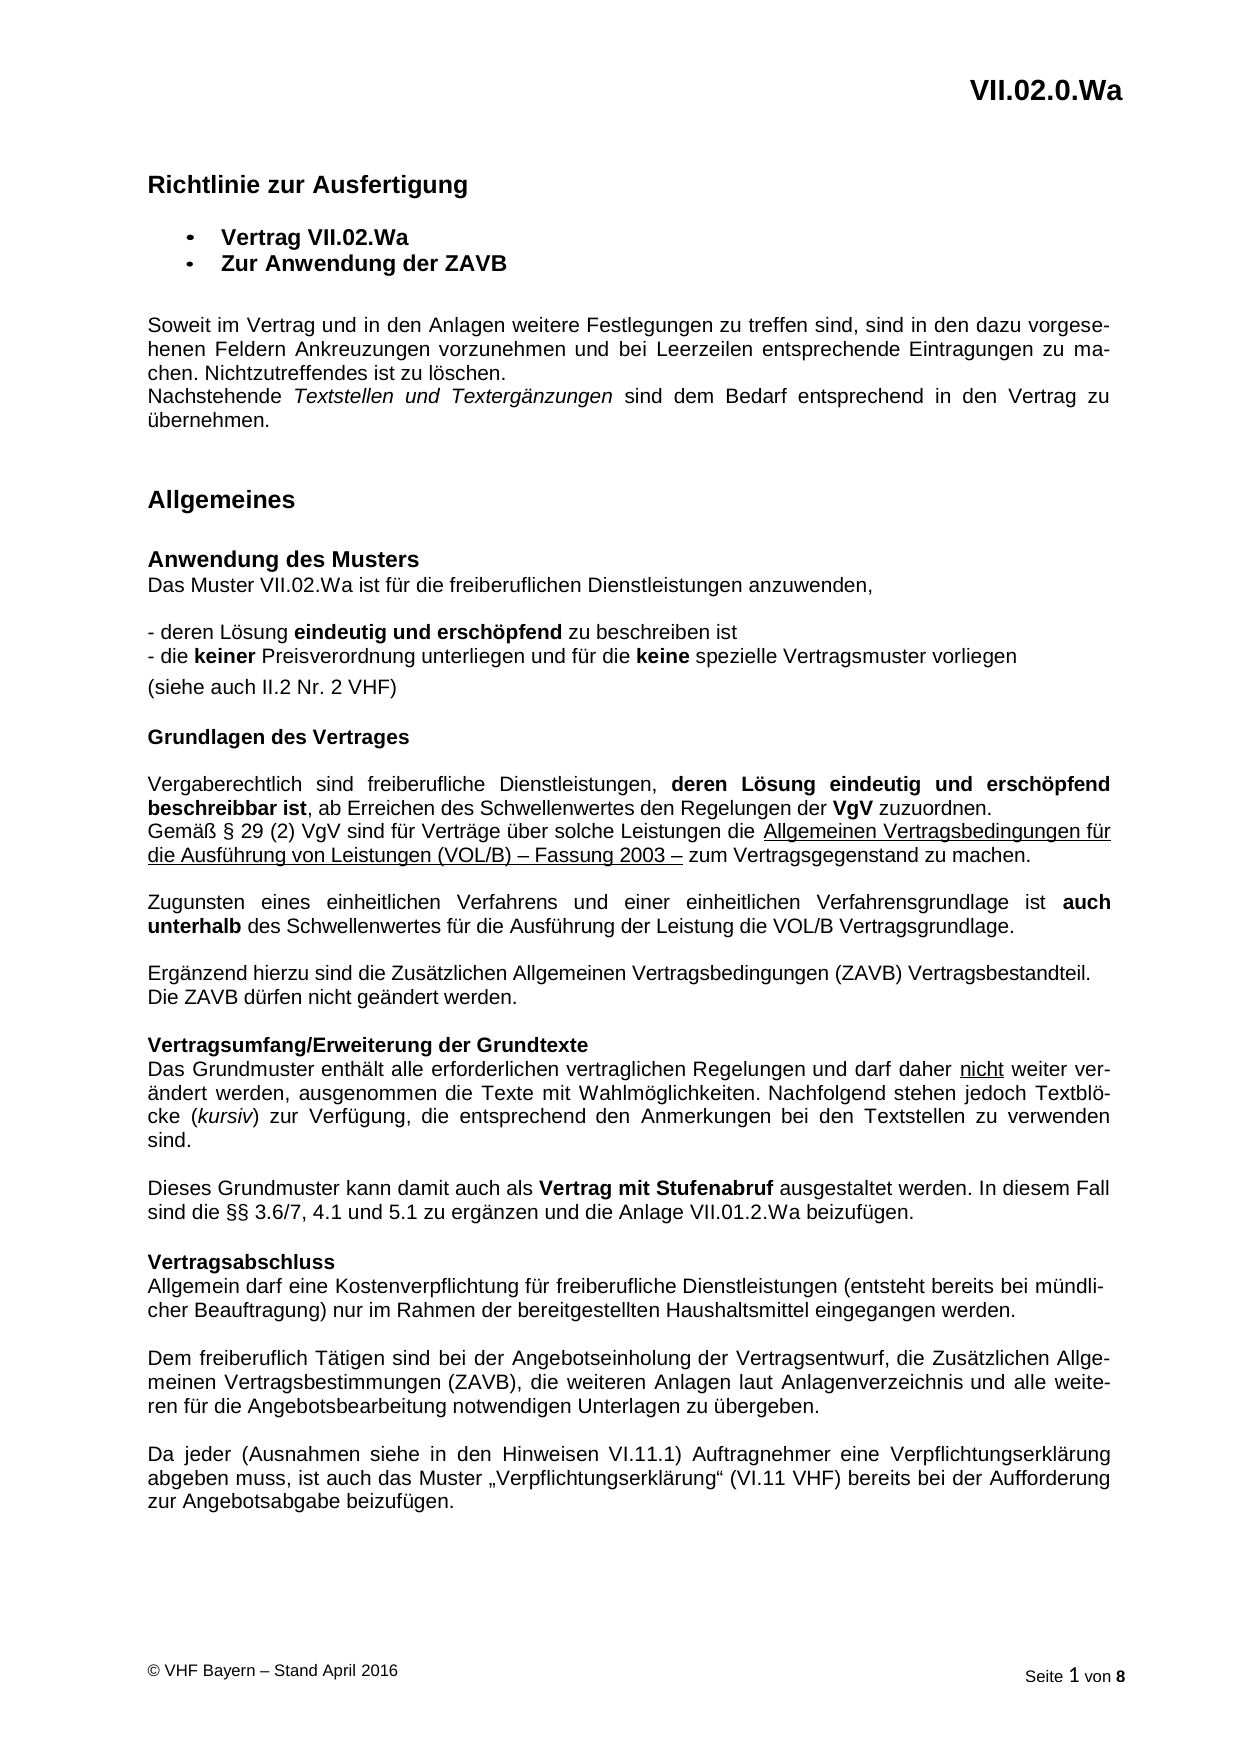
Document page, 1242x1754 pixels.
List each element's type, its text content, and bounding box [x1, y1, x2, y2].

text Allgemeines [147, 485, 302, 513]
text - die keiner Preisverordnung unterliegen und für die keine spezielle Vertragsmuster vorliegen [147, 644, 1018, 668]
text Soweit im Vertrag und in den Anlagen weitere Festlegungen zu treffen sind, sind in den dazu vorgese- henen Feldern Ankreuzungen vorzunehmen und bei Leerzeilen entsprechende Eintragungen zu ma- chen. Nichtzutreffendes ist zu löschen. [147, 314, 1111, 385]
text Allgemein darf eine Kostenverpflichtung für freiberufliche Dienstleistungen (entsteht bereits bei mündli- cher Beauftragung) nur im Rahmen der bereitgestellten Haushaltsmittel eingegangen werden. [147, 1274, 1111, 1322]
text Dem freiberuflich Tätigen sind bei der Angebotseinholung der Vertragsentwurf, die Zusätzlichen Allge- meinen Vertragsbestimmungen (ZAVB), die weiteren Anlagen laut Anlagenverzeichnis und alle weite- ren für die Angebotsbearbeitung notwendigen Unterlagen zu übergeben. [147, 1346, 1111, 1418]
text Das Muster VII.02.Wa ist für die freiberuflichen Dienstleistungen anzuwenden, [147, 573, 874, 597]
text Ergänzend hierzu sind die Zusätzlichen Allgemeinen Vertragsbedingungen (ZAVB) Vertragsbestandteil. [147, 962, 1111, 986]
text Vertragsabschluss [147, 1250, 340, 1274]
text Nachstehende Textstellen und Textergänzungen sind dem Bedarf entsprechend in den Vertrag zu übernehmen. [147, 385, 1111, 432]
text Anwendung des Musters [147, 546, 426, 572]
text Richtlinie zur Ausfertigung [147, 170, 474, 199]
text Vertragsumfang/Erweiterung der Grundtexte [147, 1033, 595, 1057]
text - deren Lösung eindeutig und erschöpfend zu beschreiben ist [147, 620, 741, 644]
text Die ZAVB dürfen nicht geändert werden. [147, 986, 1111, 1009]
text Zugunsten eines einheitlichen Verfahrens und einer einheitlichen Verfahrensgrundlage ist auch unterhalb des Schwellenwertes für die Ausführung der Leistung die VOL/B Vertragsgrundlage. [147, 891, 1111, 938]
text Vergaberechtlich sind freiberufliche Dienstleistungen, deren Lösung eindeutig und erschöpfend beschreibbar ist, ab Erreichen des Schwellenwertes den Regelungen der VgV zuzuordnen. [147, 772, 1111, 820]
text (siehe auch II.2 Nr. 2 VHF) [147, 675, 402, 699]
text Dieses Grundmuster kann damit auch als Vertrag mit Stufenabruf ausgestaltet werden. In diesem Fall sind die §§ 3.6/7, 4.1 und 5.1 zu ergänzen und die Anlage VII.01.2.Wa beizufügen. [147, 1176, 1111, 1224]
text Gemäß § 29 (2) VgV sind für Verträge über solche Leistungen die Allgemeinen Vertragsbedingungen für die Ausführung von Leistungen (VOL/B) – Fassung 2003 – zum Vertragsgegenstand zu machen. [147, 820, 1111, 867]
text Da jeder (Ausnahmen siehe in den Hinweisen VI.11.1) Auftragnehmer eine Verpflichtungserklärung abgeben muss, ist auch das Muster „Verpflichtungserklärung“ (VI.11 VHF) bereits bei der Aufforderung zur Angebotsabgabe beizufügen. [147, 1441, 1111, 1513]
text • Vertrag VII.02.Wa [185, 224, 1137, 250]
text • Zur Anwendung der ZAVB [185, 250, 1137, 277]
text Grundlagen des Vertrages [147, 725, 414, 749]
text Das Grundmuster enthält alle erforderlichen vertraglichen Regelungen und darf daher nicht weiter ver- ändert werden, ausgenommen die Texte mit Wahlmöglichkeiten. Nachfolgend stehen jedoch Textblö- cke (kursiv) zur Verfügung, die entsprechend den Anmerkungen bei den Textstellen zu verwenden sind. [147, 1057, 1111, 1152]
